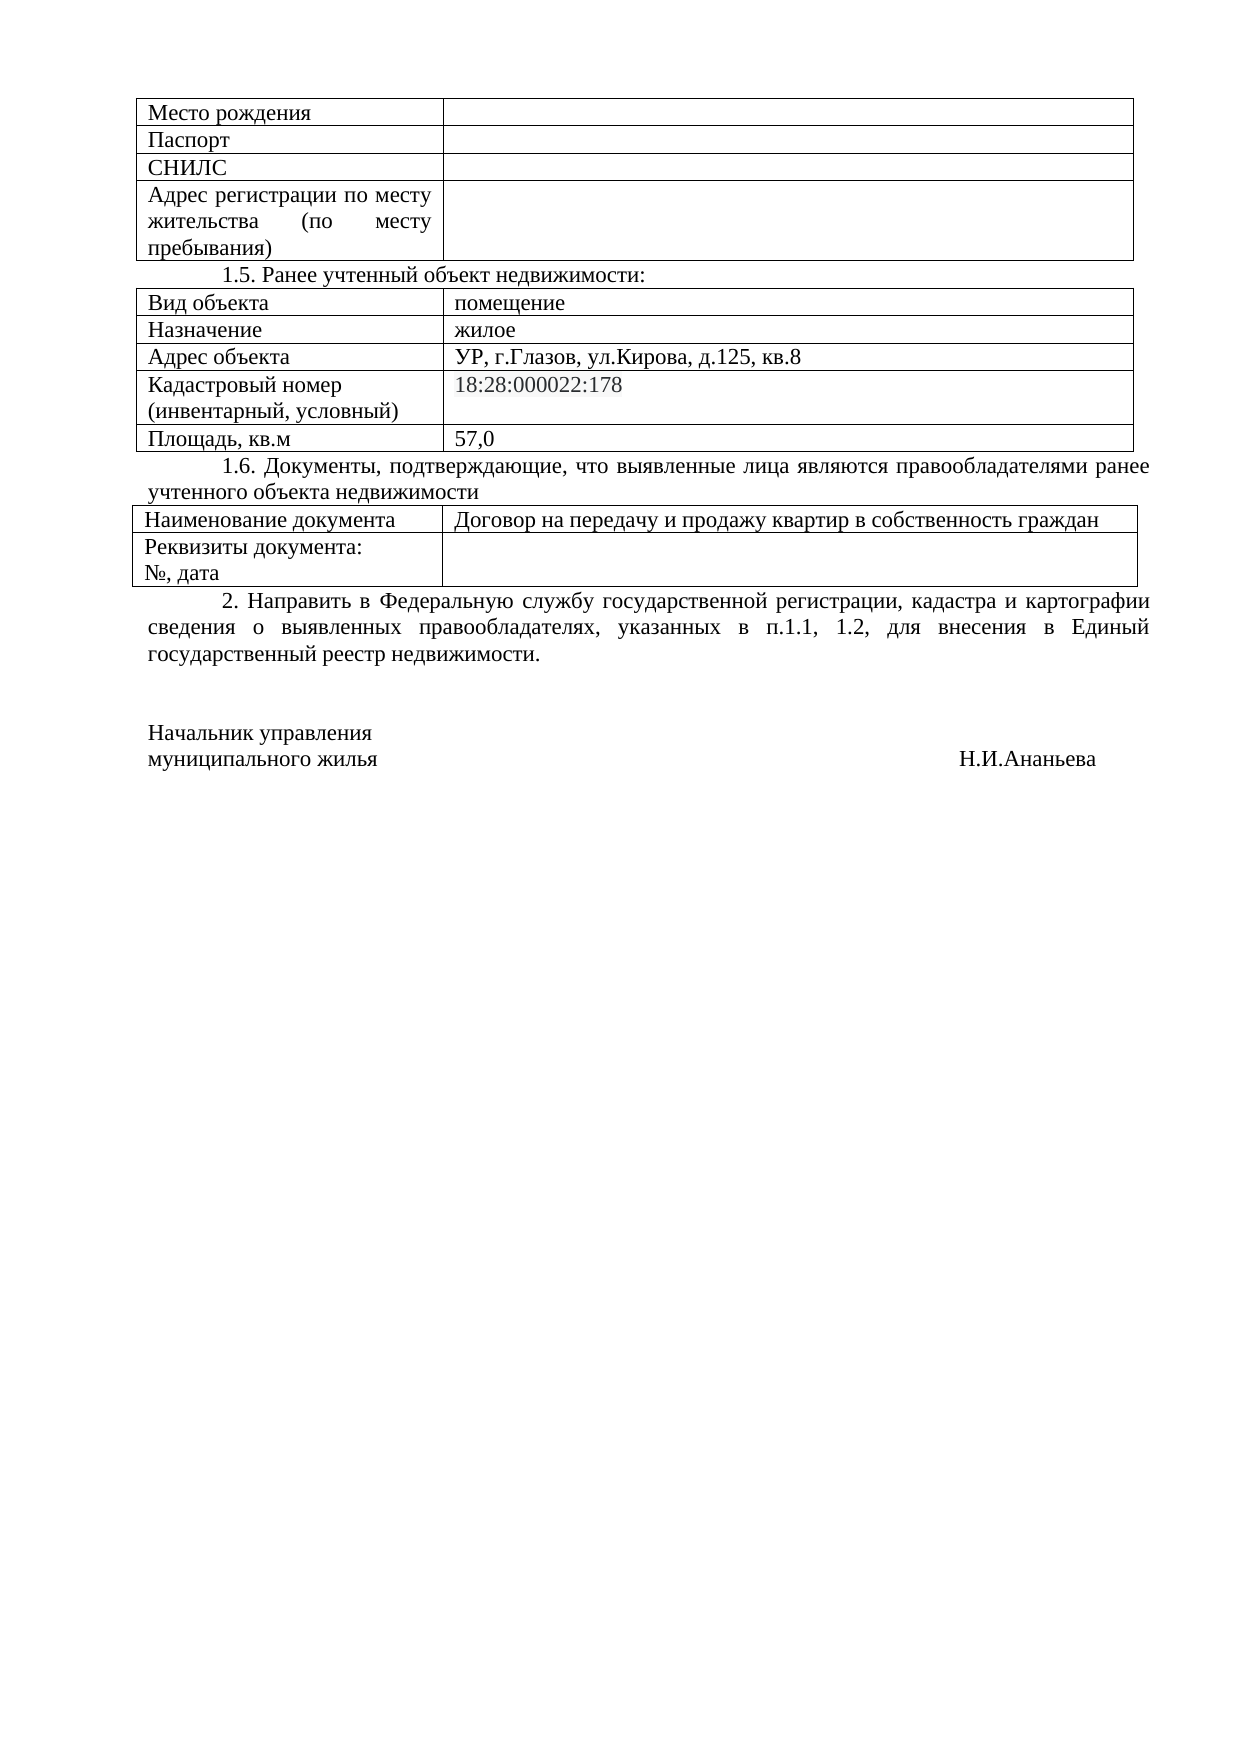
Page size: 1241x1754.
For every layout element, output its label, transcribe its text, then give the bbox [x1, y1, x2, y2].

table_cell Место рождения [137, 99, 443, 125]
text 1.5. Ранее учтенный объект недвижимости: [148, 261, 1152, 288]
table_cell жилое [444, 316, 1133, 342]
table_cell [444, 154, 1133, 180]
table_cell Площадь, кв.м [137, 425, 443, 451]
table_cell Адрес объекта [137, 344, 443, 370]
table_cell 57,0 [444, 425, 1133, 451]
table_cell Реквизиты документа: №, дата [133, 533, 442, 586]
table_cell УР, г.Глазов, ул.Кирова, д.125, кв.8 [444, 344, 1133, 370]
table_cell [137, 181, 443, 260]
table_header Вид объекта [137, 289, 443, 315]
table_cell Паспорт [137, 126, 443, 153]
table_cell СНИЛС [137, 154, 443, 180]
table_cell [443, 533, 1137, 586]
table_cell [444, 181, 1133, 260]
text муниципального жилья Н.И.Ананьева [148, 745, 1152, 771]
table_cell 18:28:000022:178 [444, 371, 1133, 423]
table_header Договор на передачу и продажу квартир в собственность граждан [443, 506, 1137, 532]
table_cell [444, 126, 1133, 153]
table_header Наименование документа [133, 506, 442, 532]
text 2. Направить в Федеральную службу государственной регистрации, кадастра и картографии сведения о выявленных правообладателях, указанных в п.1.1, 1.2, для внесения в Единый государственный реестр недвижимости. [148, 587, 1152, 666]
table_cell Назначение [137, 316, 443, 342]
text Начальник управления [148, 719, 1152, 745]
table_header помещение [444, 289, 1133, 315]
text 1.6. Документы, подтверждающие, что выявленные лица являются правообладателями ранее учтенного объекта недвижимости [148, 452, 1152, 505]
table_cell [444, 99, 1133, 125]
table_cell Кадастровый номер (инвентарный, условный) [137, 371, 443, 423]
